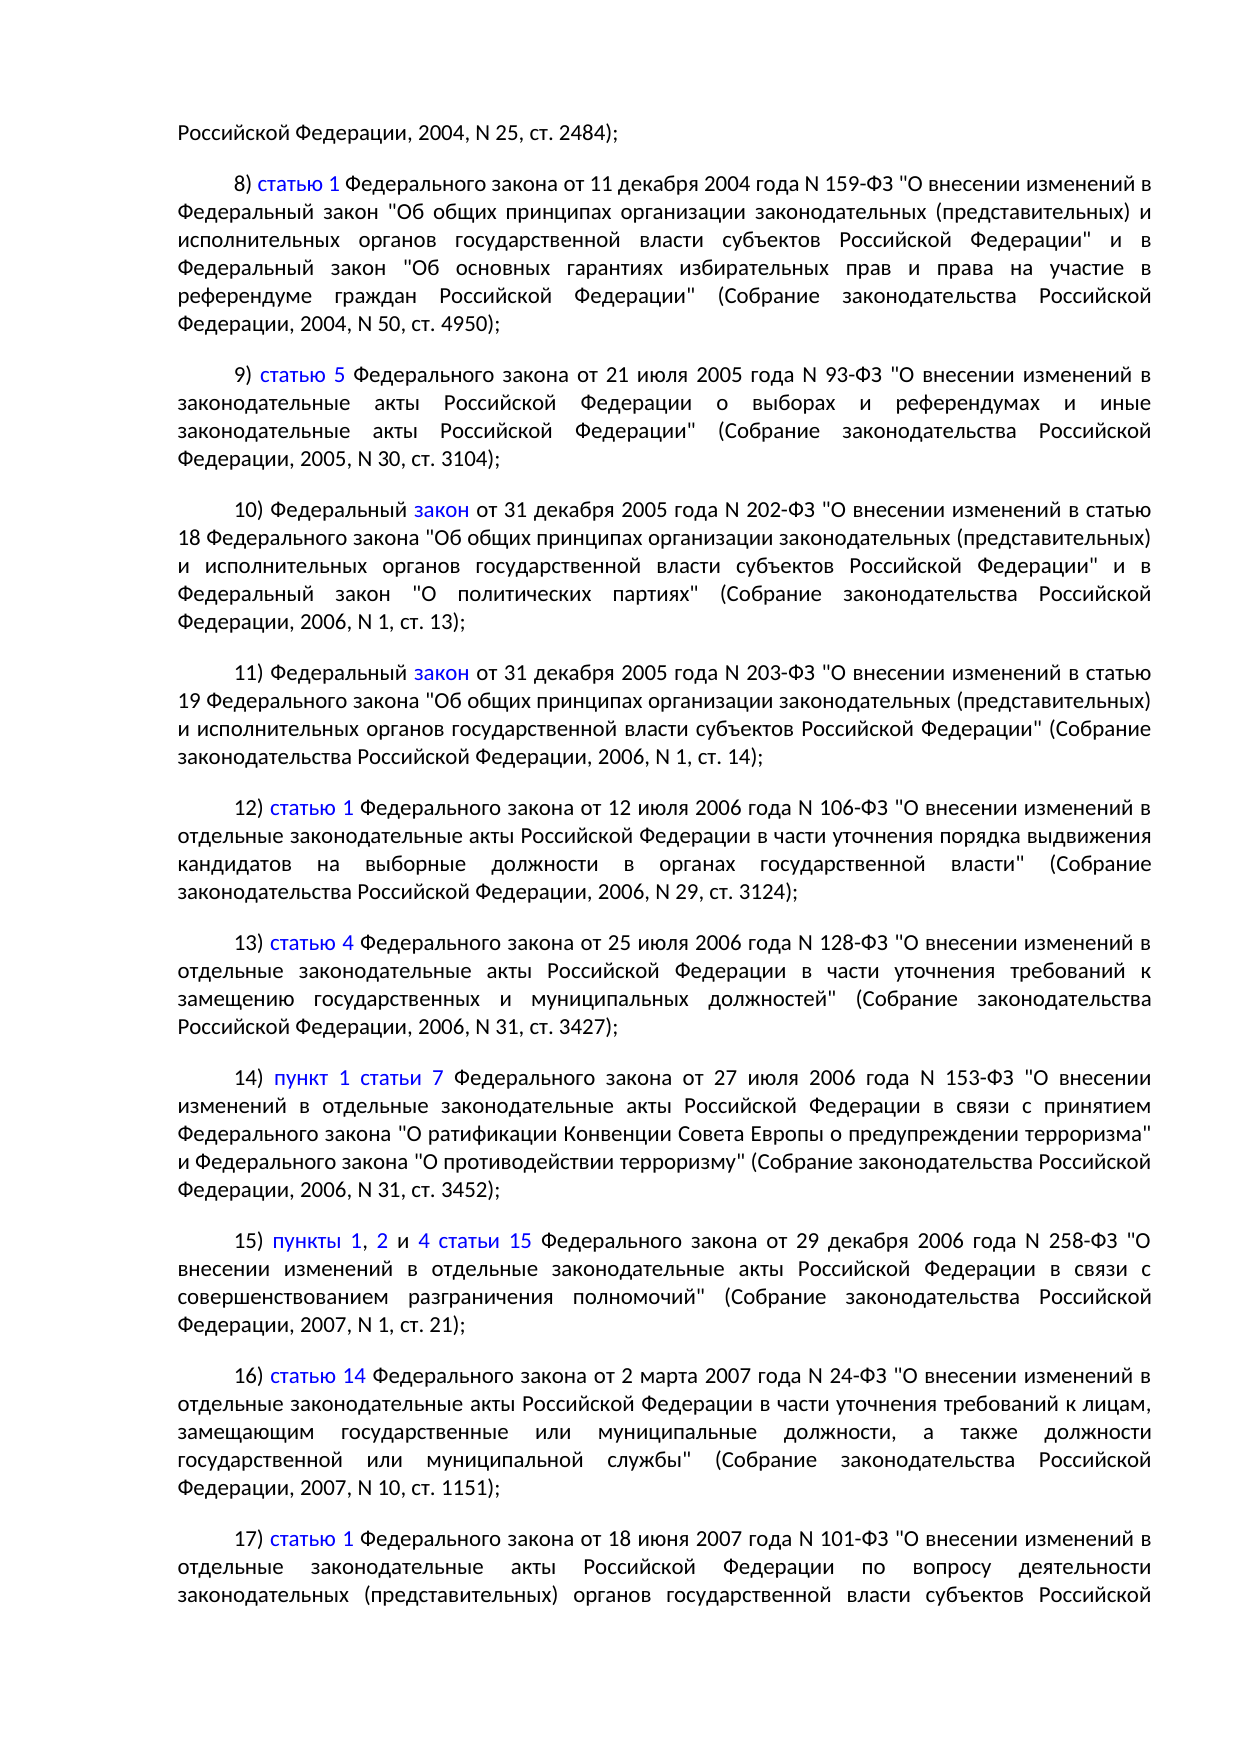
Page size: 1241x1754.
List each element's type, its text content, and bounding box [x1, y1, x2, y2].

text 13) статью 4 Федерального закона от 25 июля 2006 года N 128-ФЗ "О внесении изменений в отдельные законодательные акты Российской Федерации в части уточнения требований к замещению государственных и муниципальных должностей" (Собрание законодательства Российской Федерации, 2006, N 31, ст. 3427); [177, 928, 1152, 1040]
text 10) Федеральный закон от 31 декабря 2005 года N 202-ФЗ "О внесении изменений в статью 18 Федерального закона "Об общих принципах организации законодательных (представительных) и исполнительных органов государственной власти субъектов Российской Федерации" и в Федеральный закон "О политических партиях" (Собрание законодательства Российской Федерации, 2006, N 1, ст. 13); [177, 495, 1152, 635]
text 9) статью 5 Федерального закона от 21 июля 2005 года N 93-ФЗ "О внесении изменений в законодательные акты Российской Федерации о выборах и референдумах и иные законодательные акты Российской Федерации" (Собрание законодательства Российской Федерации, 2005, N 30, ст. 3104); [177, 360, 1152, 472]
text 16) статью 14 Федерального закона от 2 марта 2007 года N 24-ФЗ "О внесении изменений в отдельные законодательные акты Российской Федерации в части уточнения требований к лицам, замещающим государственные или муниципальные должности, а также должности государственной или муниципальной службы" (Собрание законодательства Российской Федерации, 2007, N 10, ст. 1151); [177, 1361, 1152, 1501]
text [177, 1524, 1152, 1608]
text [177, 118, 1152, 146]
text 8) статью 1 Федерального закона от 11 декабря 2004 года N 159-ФЗ "О внесении изменений в Федеральный закон "Об общих принципах организации законодательных (представительных) и исполнительных органов государственной власти субъектов Российской Федерации" и в Федеральный закон "Об основных гарантиях избирательных прав и права на участие в референдуме граждан Российской Федерации" (Собрание законодательства Российской Федерации, 2004, N 50, ст. 4950); [177, 169, 1152, 337]
text 12) статью 1 Федерального закона от 12 июля 2006 года N 106-ФЗ "О внесении изменений в отдельные законодательные акты Российской Федерации в части уточнения порядка выдвижения кандидатов на выборные должности в органах государственной власти" (Собрание законодательства Российской Федерации, 2006, N 29, ст. 3124); [177, 793, 1152, 905]
text 14) пункт 1 статьи 7 Федерального закона от 27 июля 2006 года N 153-ФЗ "О внесении изменений в отдельные законодательные акты Российской Федерации в связи с принятием Федерального закона "О ратификации Конвенции Совета Европы о предупреждении терроризма" и Федерального закона "О противодействии терроризму" (Собрание законодательства Российской Федерации, 2006, N 31, ст. 3452); [177, 1063, 1152, 1203]
text 15) пункты 1, 2 и 4 статьи 15 Федерального закона от 29 декабря 2006 года N 258-ФЗ "О внесении изменений в отдельные законодательные акты Российской Федерации в связи с совершенствованием разграничения полномочий" (Собрание законодательства Российской Федерации, 2007, N 1, ст. 21); [177, 1226, 1152, 1338]
text 11) Федеральный закон от 31 декабря 2005 года N 203-ФЗ "О внесении изменений в статью 19 Федерального закона "Об общих принципах организации законодательных (представительных) и исполнительных органов государственной власти субъектов Российской Федерации" (Собрание законодательства Российской Федерации, 2006, N 1, ст. 14); [177, 658, 1152, 770]
